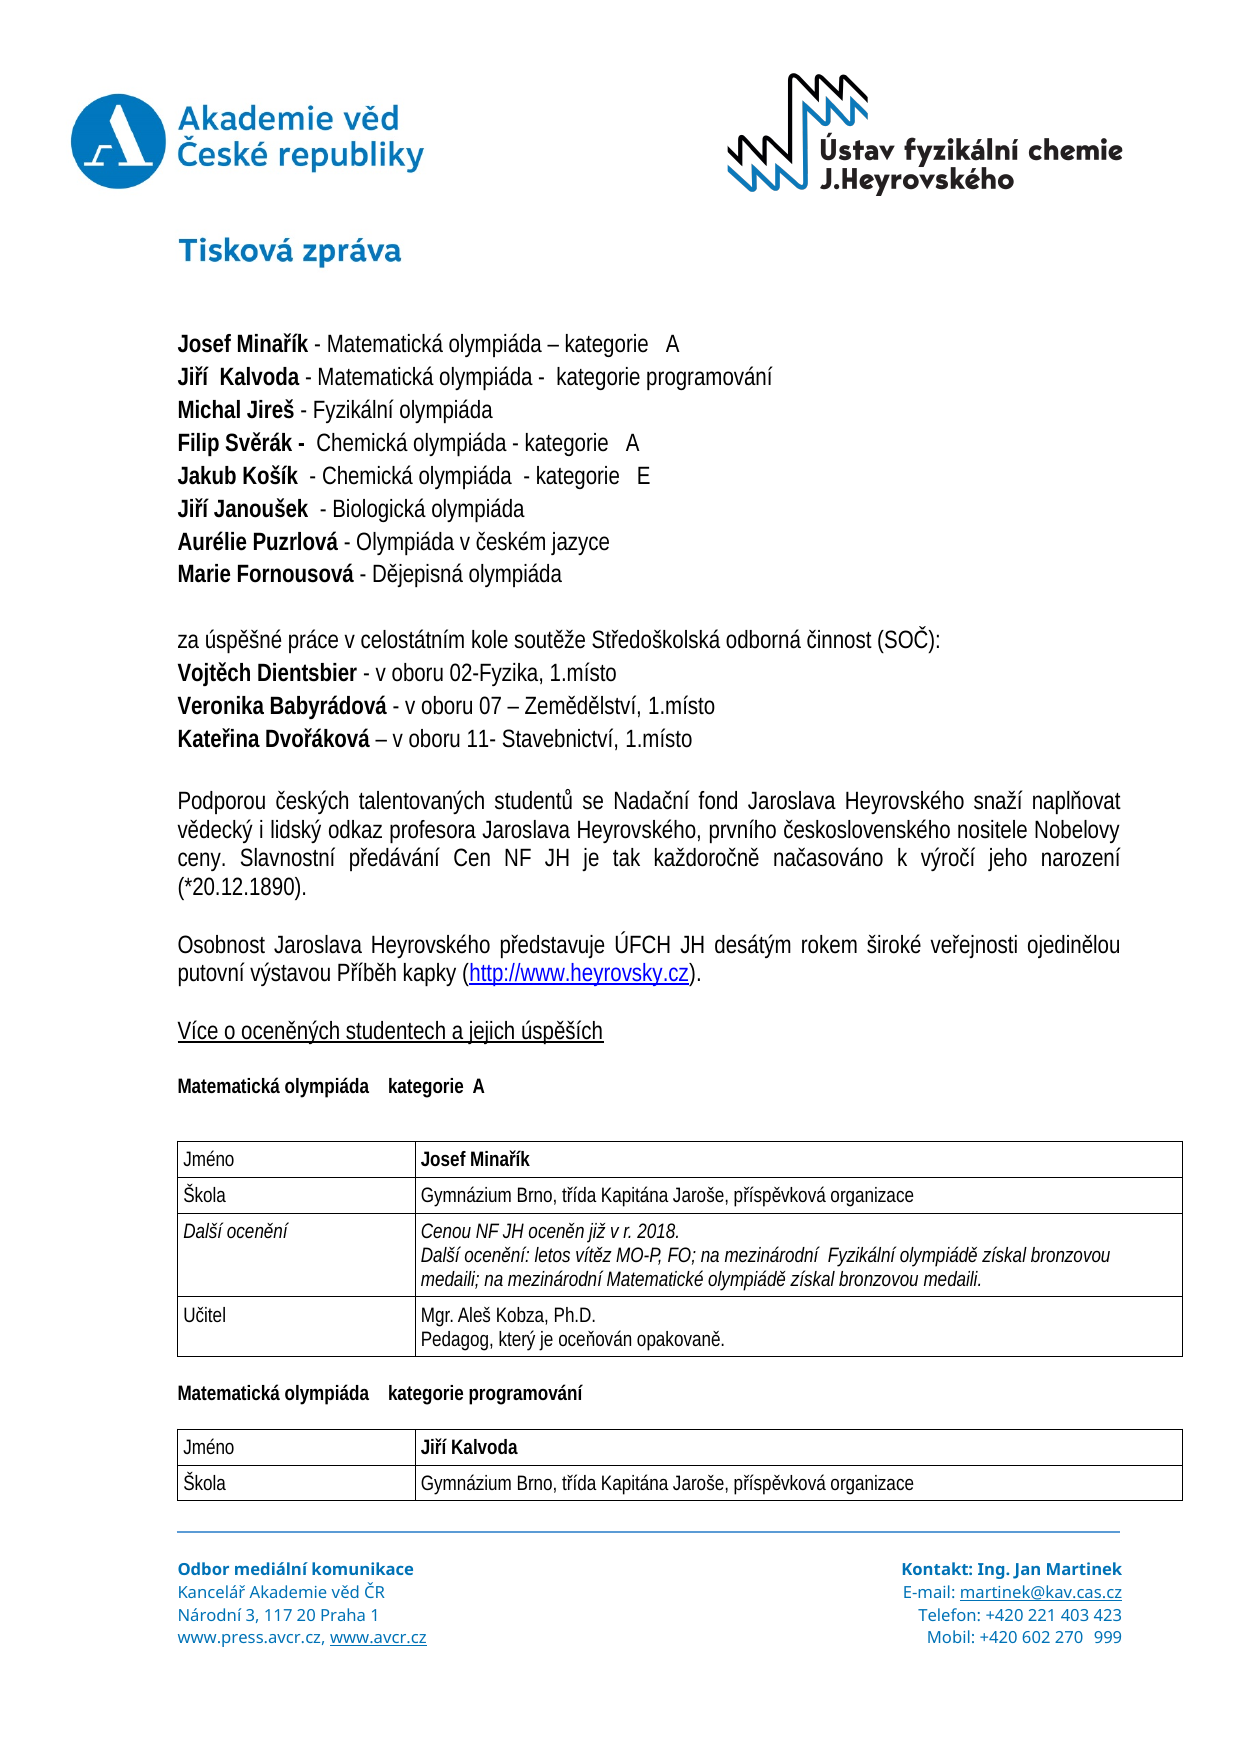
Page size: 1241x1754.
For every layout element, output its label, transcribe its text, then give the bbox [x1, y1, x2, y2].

text Marie Fornousová - Dějepisná olympiáda [177, 559, 1122, 588]
text Jakub Košík - Chemická olympiáda - kategorie E [177, 461, 1122, 489]
text Podporou českých talentovaných studentů se Nadační fond Jaroslava Heyrovského snaží naplňovat vědecký i lidský odkaz profesora Jaroslava Heyrovského, prvního československého nositele Nobelovy ceny. Slavnostní předávání Cen NF JH je tak každoročně načasováno k výročí jeho narození (*20.12.1890). [177, 786, 1122, 901]
table_header Jiří Kalvoda [416, 1430, 1182, 1464]
picture [0, 0, 1241, 329]
text Josef Minařík - Matematická olympiáda – kategorie A [177, 329, 1122, 358]
table_cell Gymnázium Brno, třída Kapitána Jaroše, příspěvková organizace [416, 1178, 1182, 1212]
table_header Jméno [178, 1430, 415, 1464]
text Osobnost Jaroslava Heyrovského představuje ÚFCH JH desátým rokem široké veřejnosti ojedinělou putovní výstavou Příběh kapky (http://www.heyrovsky.cz). [177, 930, 1122, 987]
text Vojtěch Dientsbier - v oboru 02-Fyzika, 1.místo [177, 658, 1122, 687]
text Matematická olympiáda kategorie programování [177, 1381, 1122, 1404]
text Jiří Janoušek - Biologická olympiáda [177, 493, 1122, 522]
text Matematická olympiáda kategorie A [177, 1074, 1122, 1098]
table_header Josef Minařík [416, 1142, 1182, 1176]
table_header Jméno [178, 1142, 415, 1176]
table_cell Škola [178, 1466, 415, 1500]
table_cell Mgr. Aleš Kobza, Ph.D. Pedagog, který je oceňován opakovaně. [416, 1297, 1182, 1356]
table_cell Gymnázium Brno, třída Kapitána Jaroše, příspěvková organizace [416, 1466, 1182, 1500]
text Veronika Babyrádová - v oboru 07 – Zemědělství, 1.místo [177, 691, 1122, 720]
text Více o oceněných studentech a jejich úspěších [177, 1016, 1122, 1045]
text Michal Jireš - Fyzikální olympiáda [177, 395, 1122, 423]
table_cell Další ocenění [178, 1214, 415, 1296]
text za úspěšné práce v celostátním kole soutěže Středoškolská odborná činnost (SOČ): [177, 625, 1122, 654]
text Kateřina Dvořáková – v oboru 11- Stavebnictví, 1.místo [177, 724, 1122, 753]
table_cell Cenou NF JH oceněn již v r. 2018. Další ocenění: letos vítěz MO-P, FO; na mezinárodní Fyzikální olympiádě získal bronzovou medaili; na mezinárodní Matematické olympiádě získal bronzovou medaili. [416, 1214, 1182, 1296]
table_cell Škola [178, 1178, 415, 1212]
table_cell Učitel [178, 1297, 415, 1356]
text Aurélie Puzrlová - Olympiáda v českém jazyce [177, 526, 1122, 555]
text Jiří Kalvoda - Matematická olympiáda - kategorie programování [177, 362, 1122, 391]
text Filip Svěrák - Chemická olympiáda - kategorie A [177, 428, 1122, 456]
